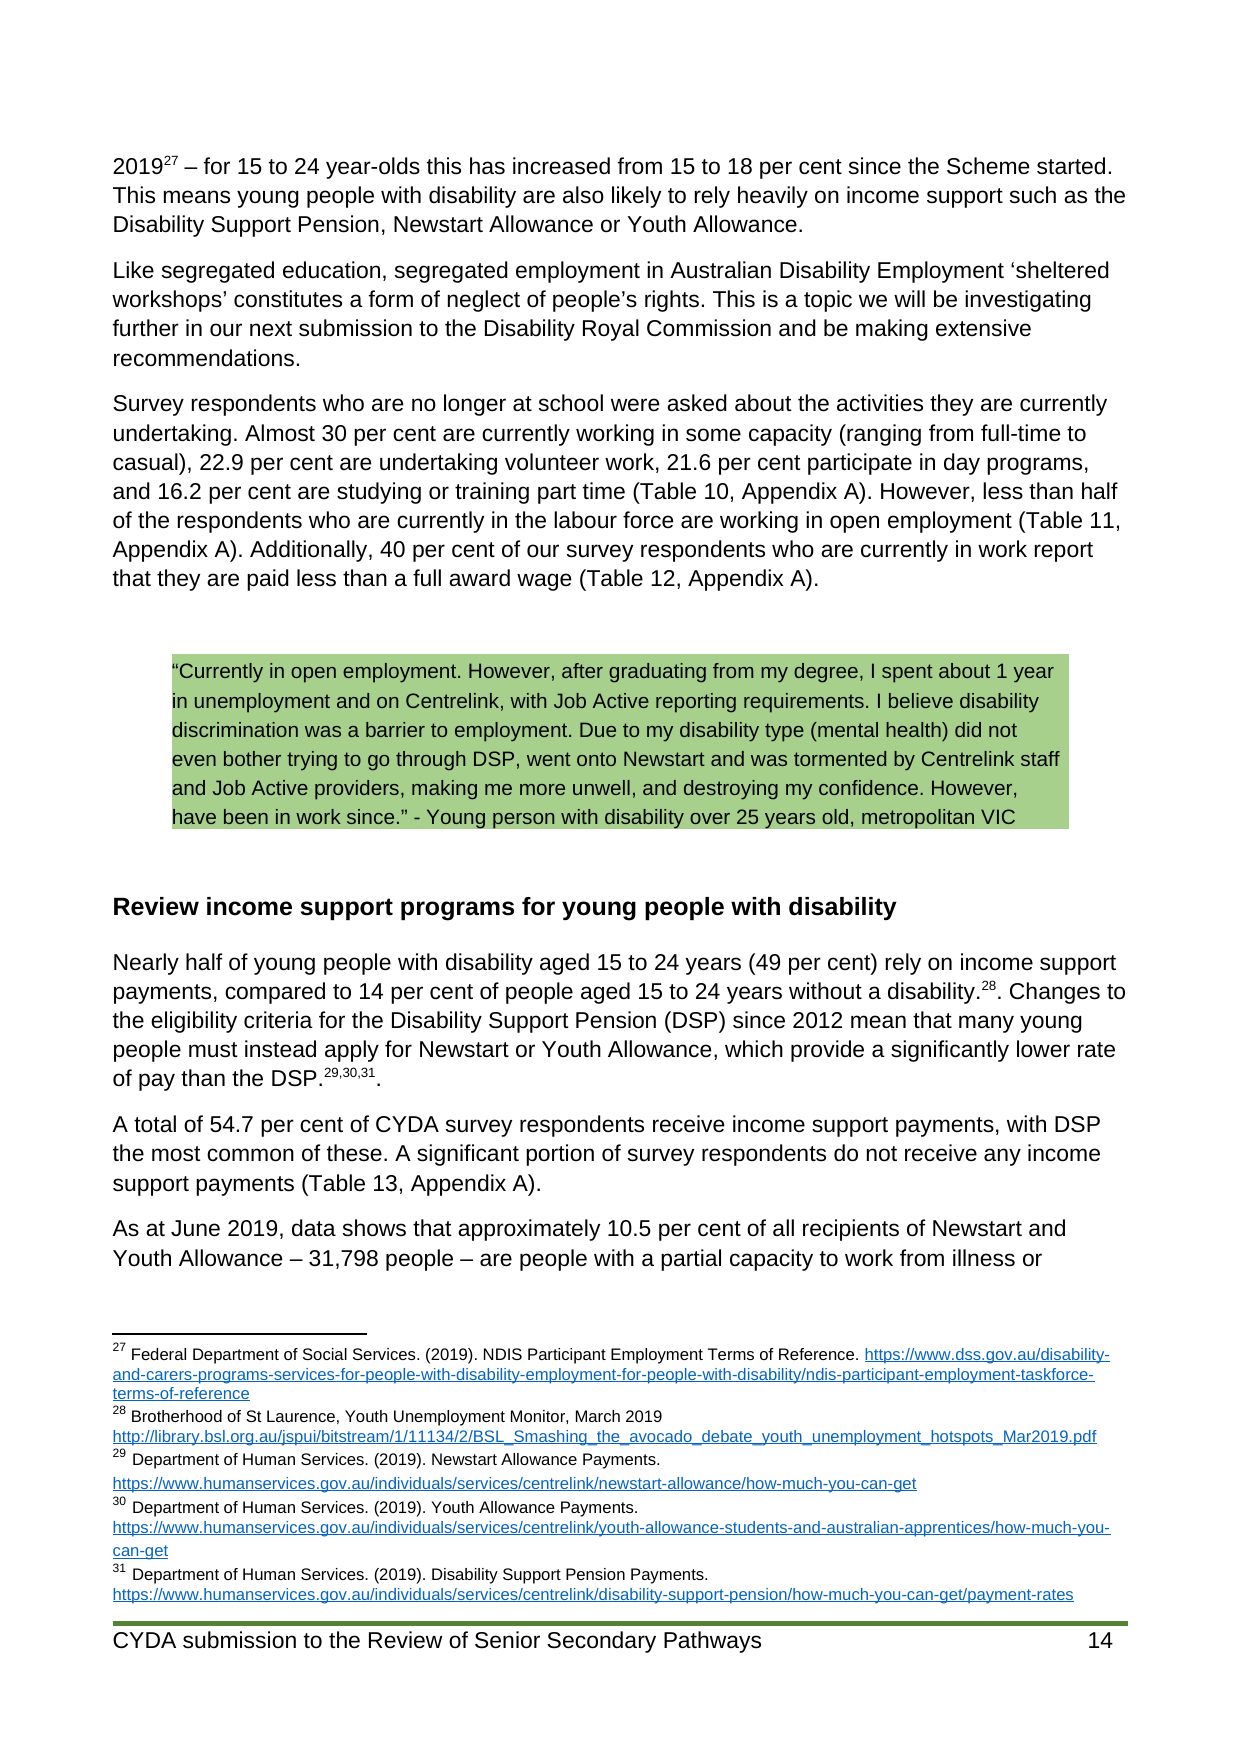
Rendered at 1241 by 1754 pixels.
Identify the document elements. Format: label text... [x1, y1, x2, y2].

subtitle Review income support programs for young people with disability [112, 892, 1128, 921]
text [112, 150, 1128, 237]
text Like segregated education, segregated employment in Australian Disability Employment ‘sheltered workshops’ constitutes a form of neglect of people’s rights. This is a topic we will be investigating further in our next submission to the Disability Royal Commission and be making extensive recommendations. [112, 254, 1128, 371]
text A total of 54.7 per cent of CYDA survey respondents receive income support payments, with DSP the most common of these. A significant portion of survey respondents do not receive any income support payments (Table 13, Appendix A). [112, 1108, 1128, 1196]
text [112, 1212, 1128, 1271]
text Survey respondents who are no longer at school were asked about the activities they are currently undertaking. Almost 30 per cent are currently working in some capacity (ranging from full-time to casual), 22.9 per cent are undertaking volunteer work, 21.6 per cent participate in day programs, and 16.2 per cent are studying or training part time (Table 10, Appendix A). However, less than half of the respondents who are currently in the labour force are working in open employment (Table 11, Appendix A). Additionally, 40 per cent of our survey respondents who are currently in work report that they are paid less than a full award wage (Table 12, Appendix A). [112, 387, 1128, 592]
text Nearly half of young people with disability aged 15 to 24 years (49 per cent) rely on income support payments, compared to 14 per cent of people aged 15 to 24 years without a disability.. Changes to the eligibility criteria for the Disability Support Pension (DSP) since 2012 mean that many young people must instead apply for Newstart or Youth Allowance, which provide a significantly lower rate of pay than the DSP.,,. [112, 946, 1128, 1092]
text “Currently in open employment. However, after graduating from my degree, I spent about 1 year in unemployment and on Centrelink, with Job Active reporting requirements. I believe disability discrimination was a barrier to employment. Due to my disability type (mental health) did not even bother trying to go through DSP, went onto Newstart and was tormented by Centrelink staff and Job Active providers, making me more unwell, and destroying my confidence. However, have been in work since.” - Young person with disability over 25 years old, metropolitan VIC [172, 654, 1069, 829]
